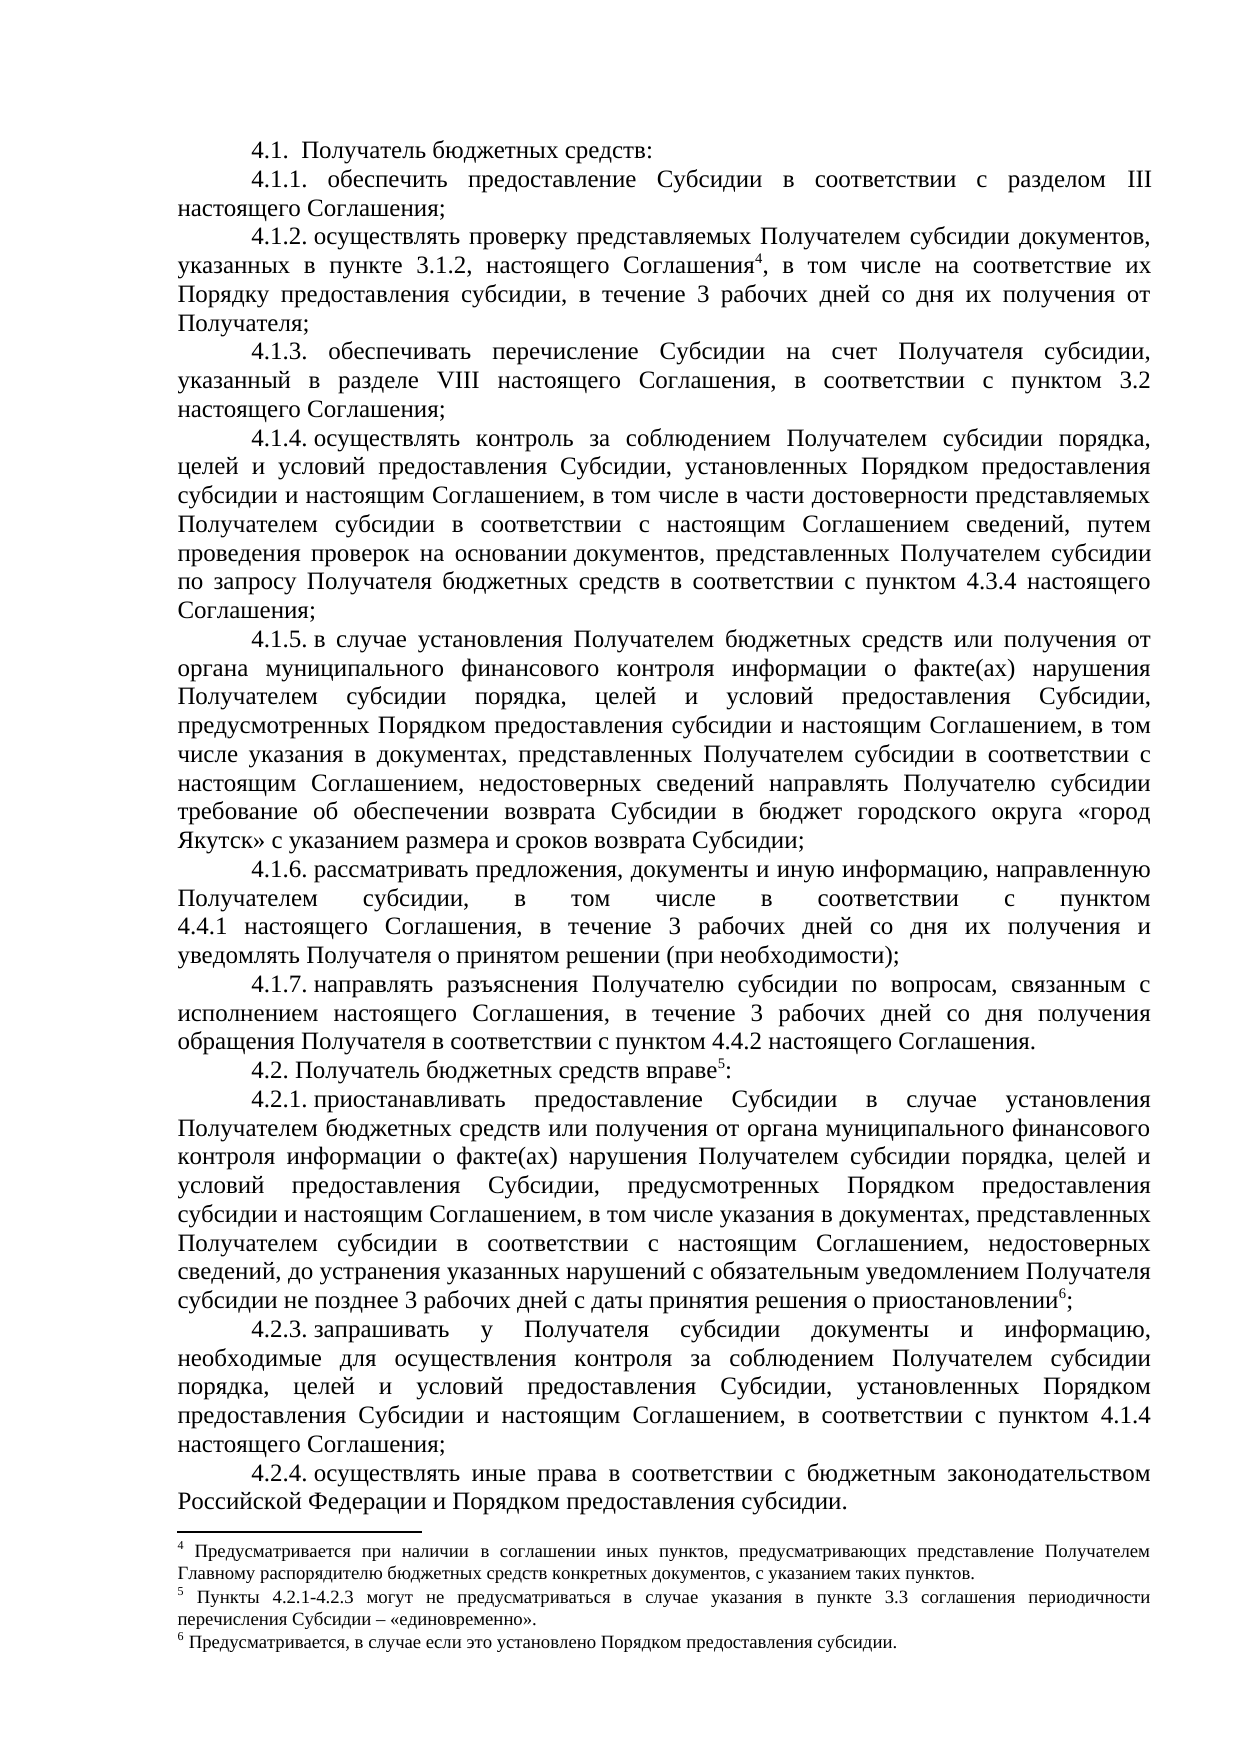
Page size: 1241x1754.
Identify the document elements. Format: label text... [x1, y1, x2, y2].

text 4.1.6. рассматривать предложения, документы и иную информацию, направленную Получателем субсидии, в том числе в соответствии с пунктом 4.4.1 настоящего Соглашения, в течение 3 рабочих дней со дня их получения и уведомлять Получателя о принятом решении (при необходимости); [177, 854, 1152, 969]
text 4.1.4. осуществлять контроль за соблюдением Получателем субсидии порядка, целей и условий предоставления Субсидии, установленных Порядком предоставления субсидии и настоящим Соглашением, в том числе в части достоверности представляемых Получателем субсидии в соответствии с настоящим Соглашением сведений, путем проведения проверок на основании документов, представленных Получателем субсидии по запросу Получателя бюджетных средств в соответствии с пунктом 4.3.4 настоящего Соглашения; [177, 423, 1152, 624]
text 4.1.1. обеспечить предоставление Субсидии в соответствии с разделом III настоящего Соглашения; [177, 164, 1152, 221]
text 4.2. Получатель бюджетных средств вправе: [177, 1055, 1152, 1084]
text 4.2.4. осуществлять иные права в соответствии с бюджетным законодательством Российской Федерации и Порядком предоставления субсидии. [177, 1458, 1152, 1515]
text 4.2.1. приостанавливать предоставление Субсидии в случае установления Получателем бюджетных средств или получения от органа муниципального финансового контроля информации о факте(ах) нарушения Получателем субсидии порядка, целей и условий предоставления Субсидии, предусмотренных Порядком предоставления субсидии и настоящим Соглашением, в том числе указания в документах, представленных Получателем субсидии в соответствии с настоящим Соглашением, недостоверных сведений, до устранения указанных нарушений с обязательным уведомлением Получателя субсидии не позднее 3 рабочих дней с даты принятия решения о приостановлении; [177, 1084, 1152, 1314]
text 4.2.3. запрашивать у Получателя субсидии документы и информацию, необходимые для осуществления контроля за соблюдением Получателем субсидии порядка, целей и условий предоставления Субсидии, установленных Порядком предоставления Субсидии и настоящим Соглашением, в соответствии с пунктом 4.1.4 настоящего Соглашения; [177, 1314, 1152, 1458]
text 4.1.7. направлять разъяснения Получателю субсидии по вопросам, связанным с исполнением настоящего Соглашения, в течение 3 рабочих дней со дня получения обращения Получателя в соответствии с пунктом 4.4.2 настоящего Соглашения. [177, 969, 1152, 1055]
text 4.1. Получатель бюджетных средств: [177, 135, 1152, 164]
text 4.1.5. в случае установления Получателем бюджетных средств или получения от органа муниципального финансового контроля информации о факте(ах) нарушения Получателем субсидии порядка, целей и условий предоставления Субсидии, предусмотренных Порядком предоставления субсидии и настоящим Соглашением, в том числе указания в документах, представленных Получателем субсидии в соответствии с настоящим Соглашением, недостоверных сведений направлять Получателю субсидии требование об обеспечении возврата Субсидии в бюджет городского округа «город Якутск» с указанием размера и сроков возврата Субсидии; [177, 624, 1152, 854]
text 4.1.3. обеспечивать перечисление Субсидии на счет Получателя субсидии, указанный в разделе VIII настоящего Соглашения, в соответствии с пунктом 3.2 настоящего Соглашения; [177, 336, 1152, 423]
text 4.1.2. осуществлять проверку представляемых Получателем субсидии документов, указанных в пункте 3.1.2, настоящего Соглашения, в том числе на соответствие их Порядку предоставления субсидии, в течение 3 рабочих дней со дня их получения от Получателя; [177, 221, 1152, 336]
